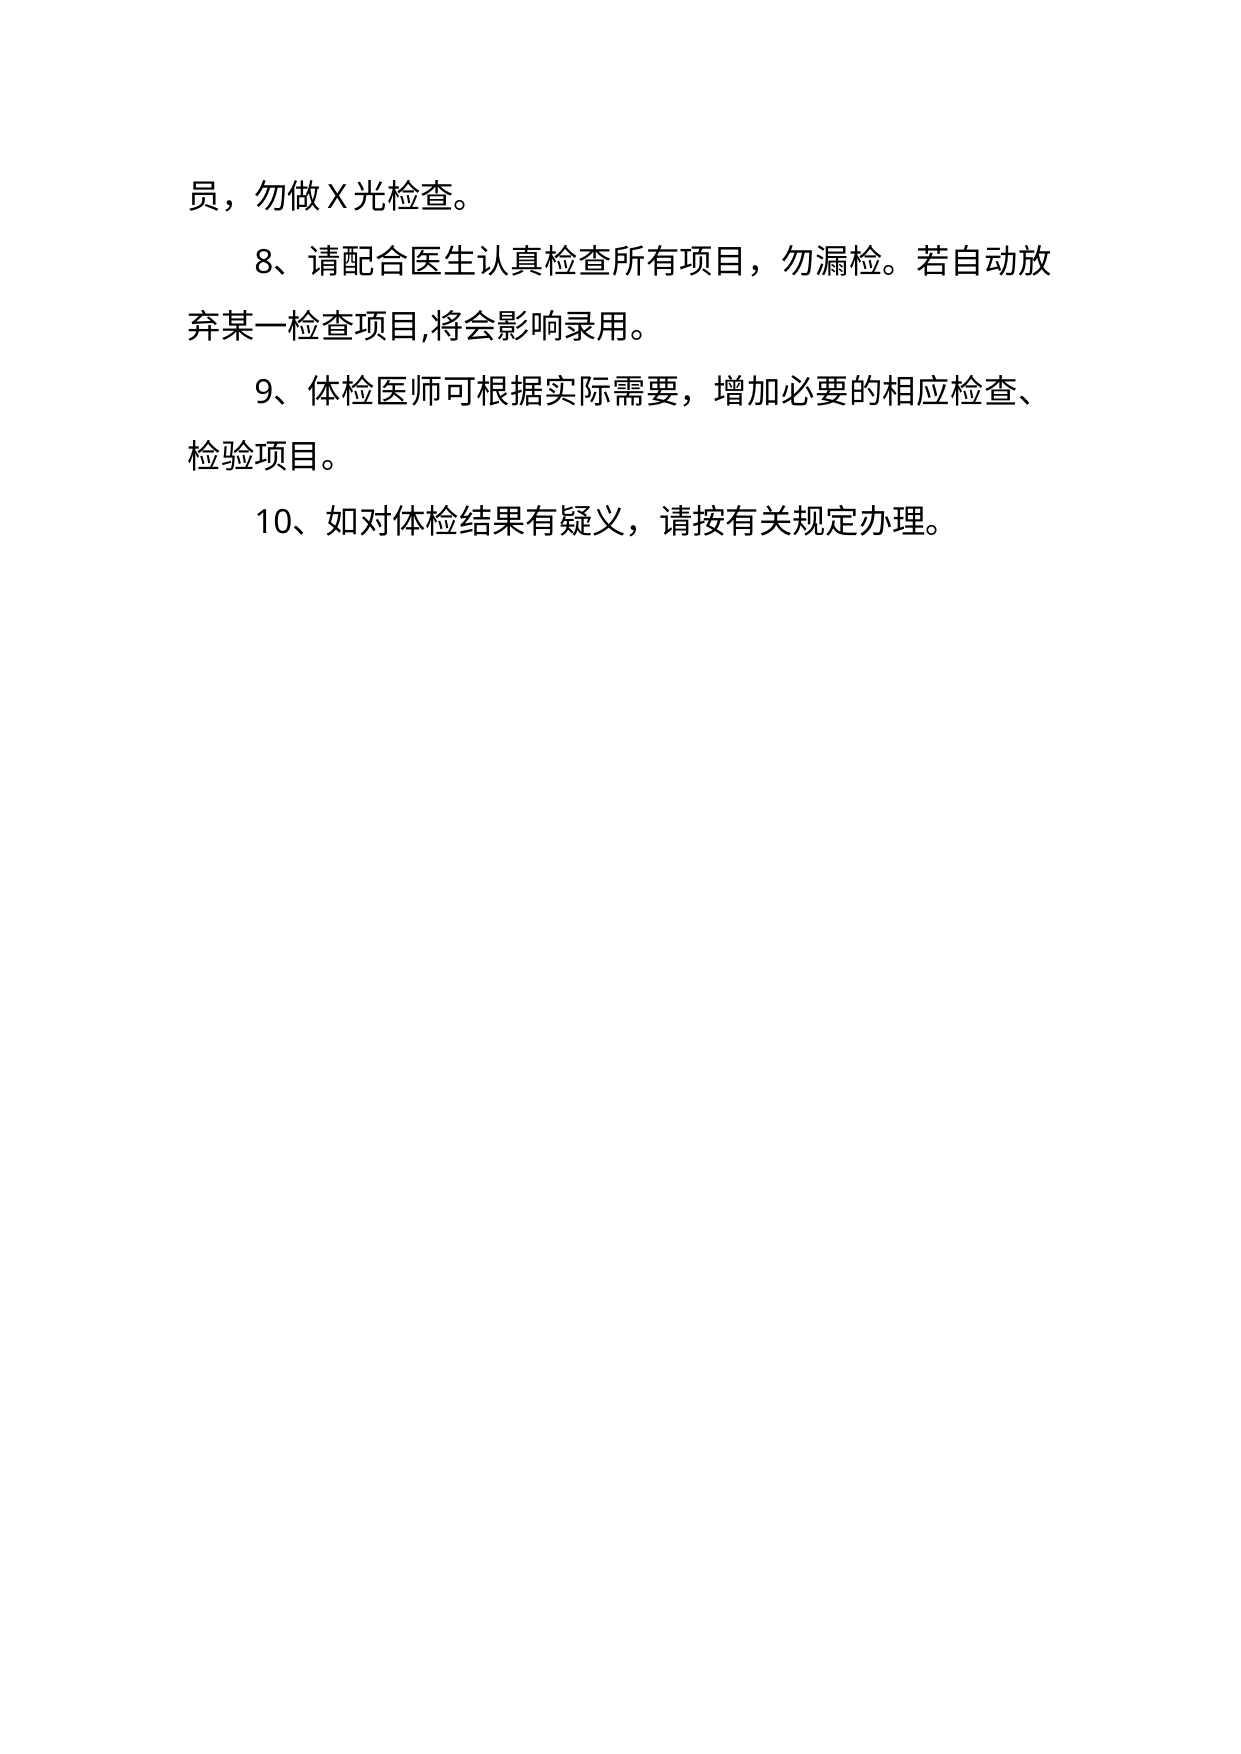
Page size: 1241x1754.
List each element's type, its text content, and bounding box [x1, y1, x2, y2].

text 10、如对体检结果有疑义，请按有关规定办理。 [187, 487, 1053, 552]
text 9、体检医师可根据实际需要，增加必要的相应检查、检验项目。 [187, 357, 1053, 487]
text 8、请配合医生认真检查所有项目，勿漏检。若自动放弃某一检查项目,将会影响录用。 [187, 227, 1053, 357]
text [187, 162, 1053, 227]
